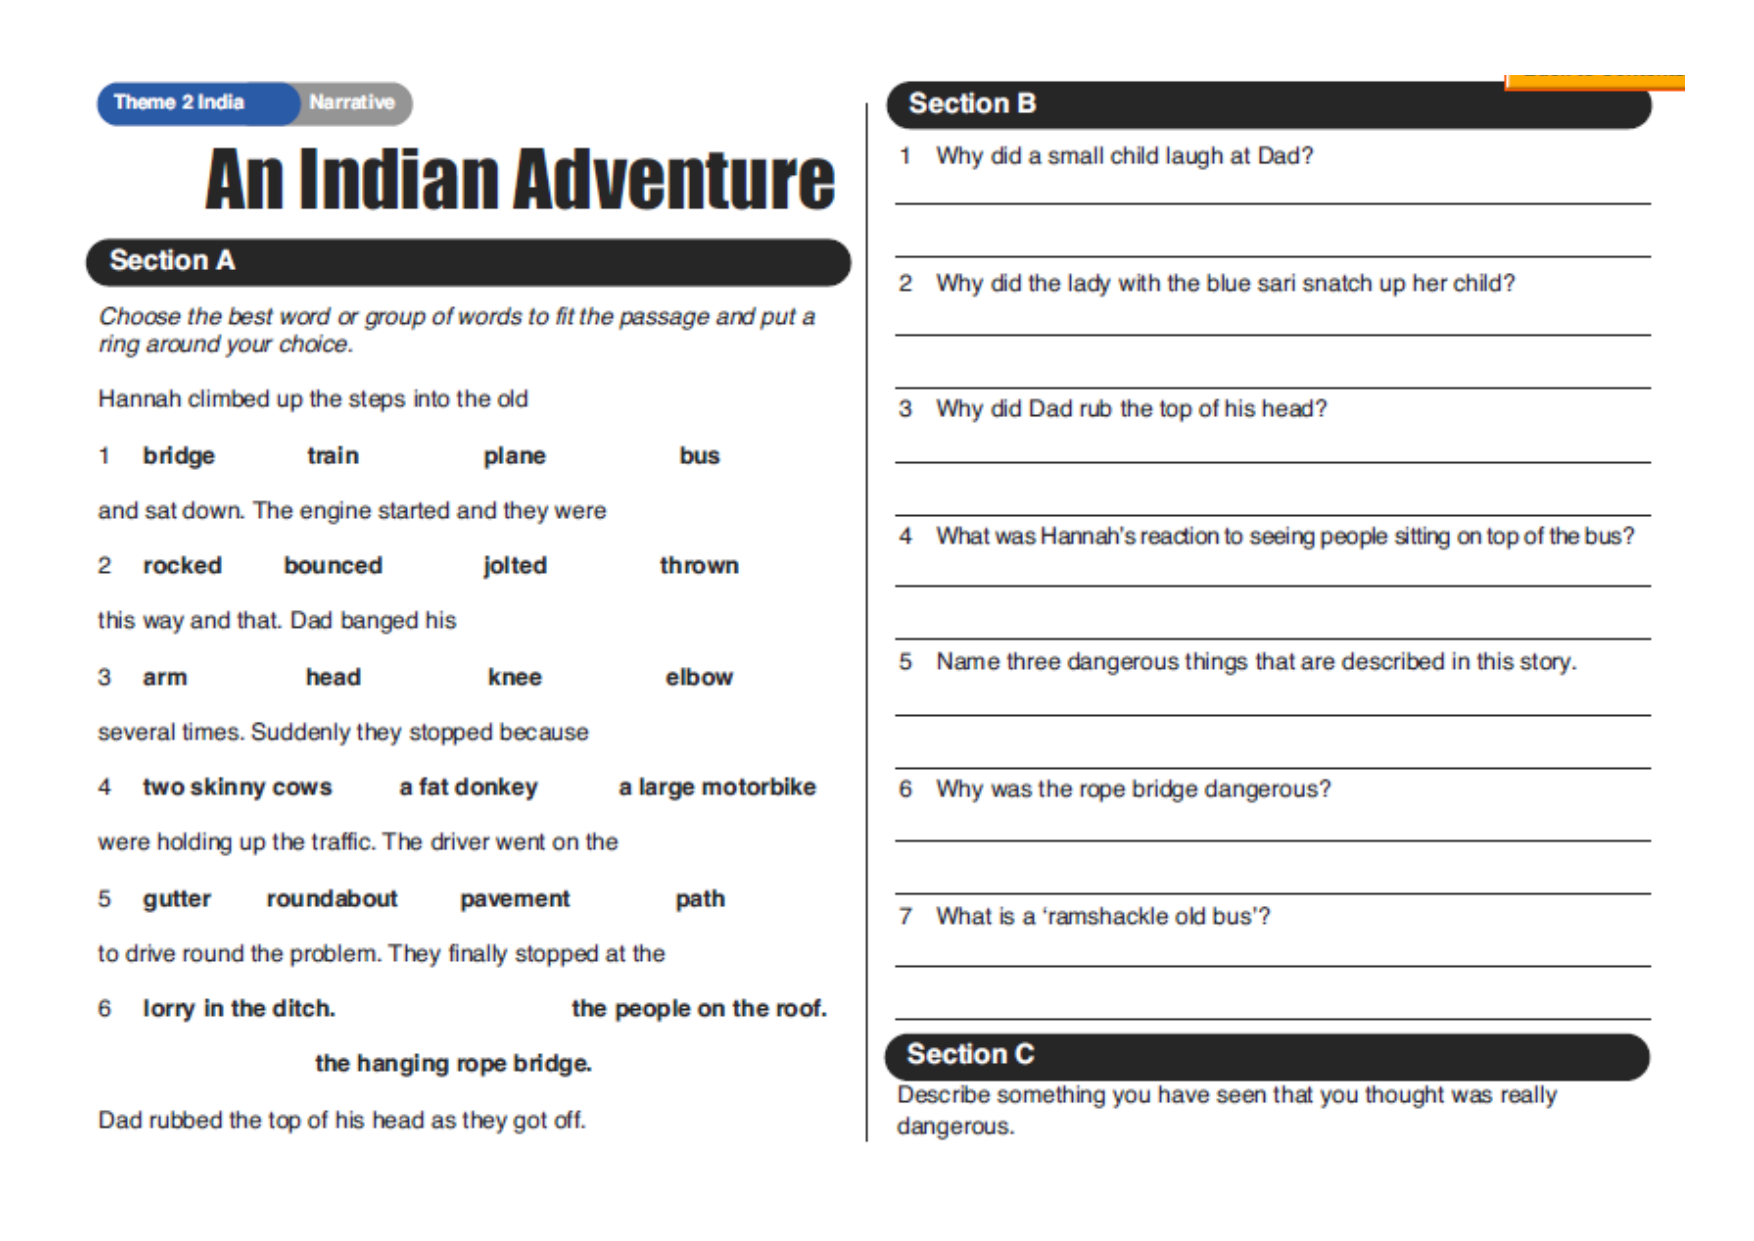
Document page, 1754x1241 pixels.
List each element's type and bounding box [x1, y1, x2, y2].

picture [75, 75, 1685, 1156]
